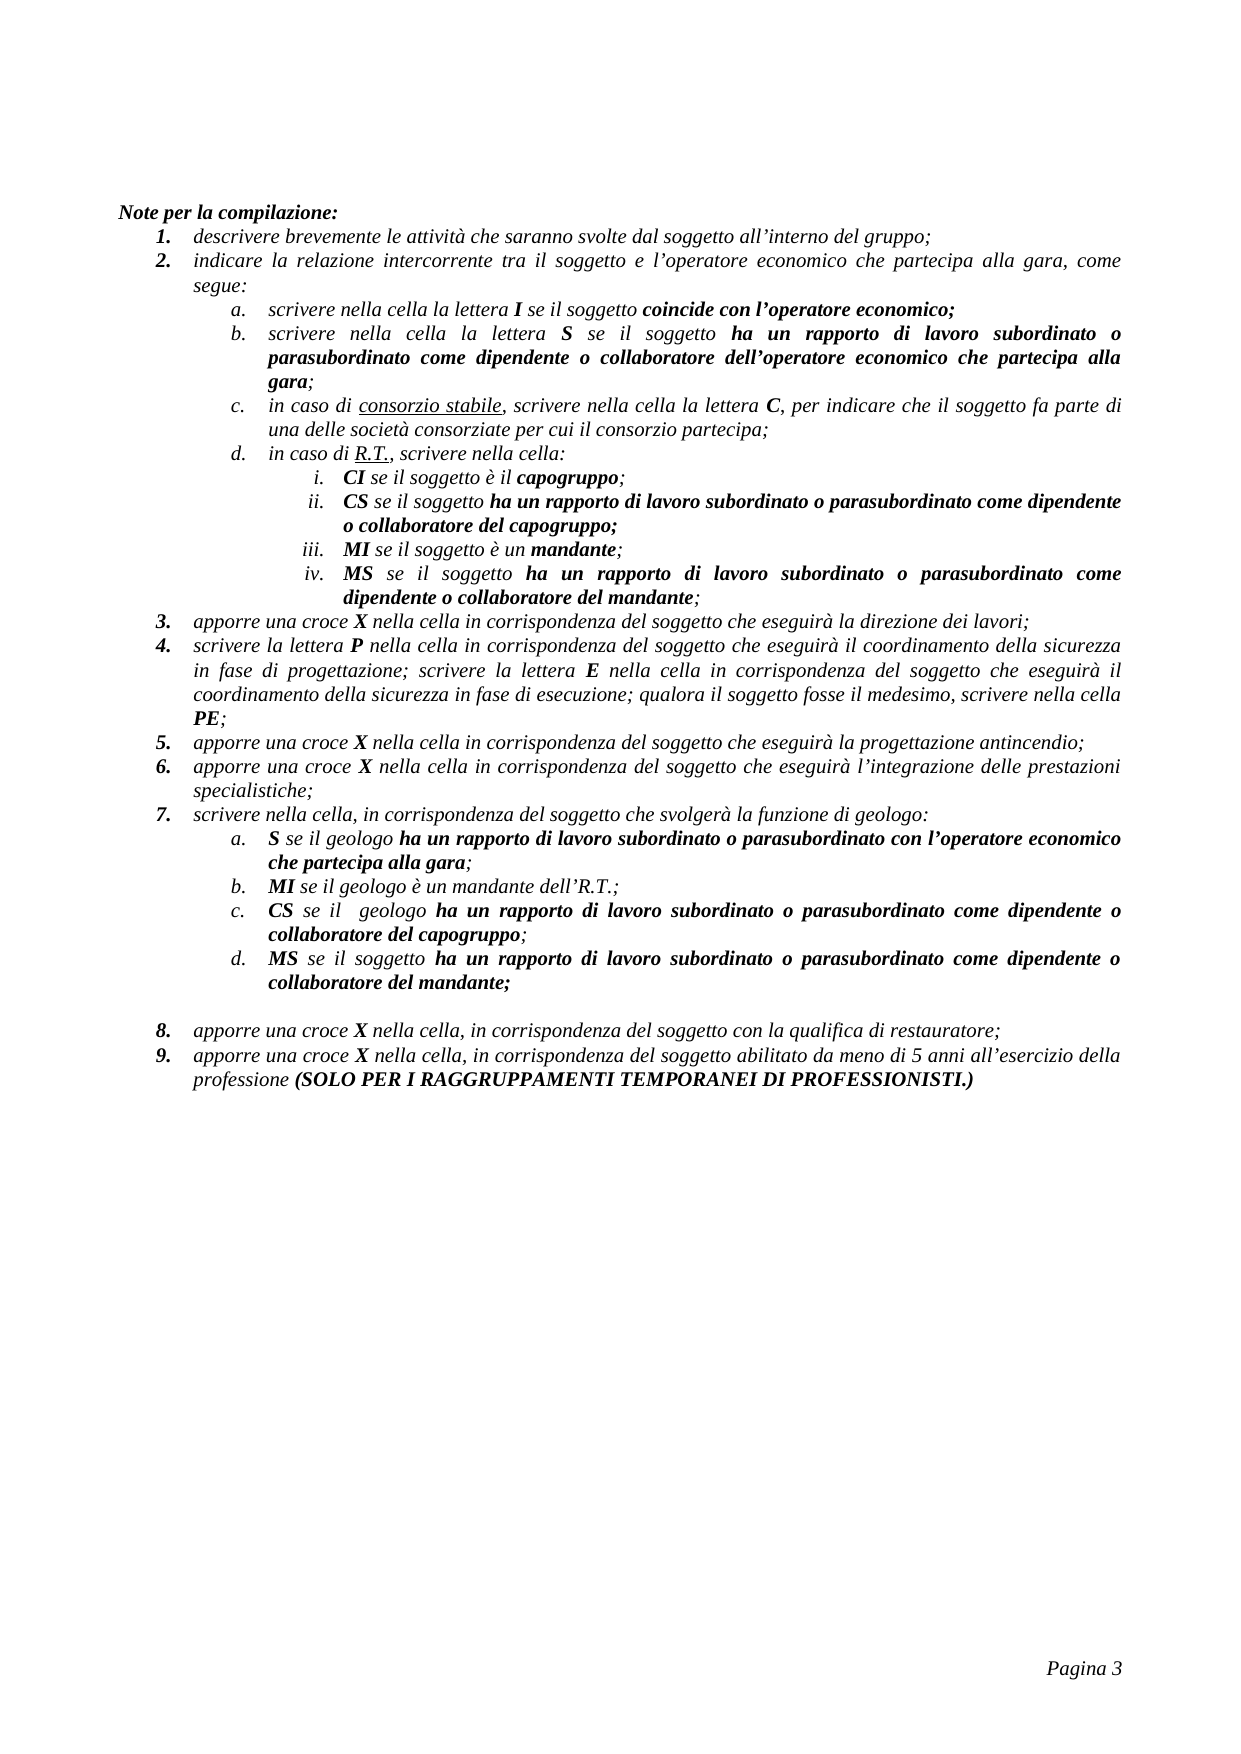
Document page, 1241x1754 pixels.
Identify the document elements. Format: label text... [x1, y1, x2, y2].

list apporre una croce X nella cella in corrispondenza del soggetto che eseguirà l’integrazione delle prestazioni specialistiche; [156, 754, 1122, 802]
text Note per la compilazione: [118, 200, 1122, 224]
list in caso di consorzio stabile, scrivere nella cella la lettera C, per indicare che il soggetto fa parte di una delle società consorziate per cui il consorzio partecipa; [231, 393, 1122, 441]
list scrivere nella cella, in corrispondenza del soggetto che svolgerà la funzione di geologo: [156, 802, 1122, 826]
list apporre una croce X nella cella in corrispondenza del soggetto che eseguirà la progettazione antincendio; [156, 730, 1122, 754]
list CS se il geologo ha un rapporto di lavoro subordinato o parasubordinato come dipendente o collaboratore del capogruppo; [231, 898, 1122, 946]
list MS se il soggetto ha un rapporto di lavoro subordinato o parasubordinato come dipendente o collaboratore del mandante; [324, 561, 1122, 609]
list scrivere la lettera P nella cella in corrispondenza del soggetto che eseguirà il coordinamento della sicurezza in fase di progettazione; scrivere la lettera E nella cella in corrispondenza del soggetto che eseguirà il coordinamento della sicurezza in fase di esecuzione; qualora il soggetto fosse il medesimo, scrivere nella cella PE; [156, 633, 1122, 730]
list S se il geologo ha un rapporto di lavoro subordinato o parasubordinato con l’operatore economico che partecipa alla gara; [231, 826, 1122, 874]
list CS se il soggetto ha un rapporto di lavoro subordinato o parasubordinato come dipendente o collaboratore del capogruppo; [324, 489, 1122, 537]
list apporre una croce X nella cella, in corrispondenza del soggetto con la qualifica di restauratore; [156, 1018, 1122, 1042]
list MI se il geologo è un mandante dell’R.T.; [231, 874, 1122, 898]
list apporre una croce X nella cella, in corrispondenza del soggetto abilitato da meno di 5 anni all’esercizio della professione (SOLO PER I RAGGRUPPAMENTI TEMPORANEI DI PROFESSIONISTI.) [156, 1042, 1122, 1091]
list MI se il soggetto è un mandante; [324, 537, 1122, 561]
list scrivere nella cella la lettera I se il soggetto coincide con l’operatore economico; [231, 297, 1122, 321]
list indicare la relazione intercorrente tra il soggetto e l’operatore economico che partecipa alla gara, come segue: [156, 248, 1122, 297]
list in caso di R.T., scrivere nella cella: [231, 441, 1122, 465]
list apporre una croce X nella cella in corrispondenza del soggetto che eseguirà la direzione dei lavori; [156, 609, 1122, 633]
list scrivere nella cella la lettera S se il soggetto ha un rapporto di lavoro subordinato o parasubordinato come dipendente o collaboratore dell’operatore economico che partecipa alla gara; [231, 321, 1122, 393]
list descrivere brevemente le attività che saranno svolte dal soggetto all’interno del gruppo; [156, 224, 1122, 248]
list MS se il soggetto ha un rapporto di lavoro subordinato o parasubordinato come dipendente o collaboratore del mandante; [231, 946, 1122, 994]
list CI se il soggetto è il capogruppo; [324, 465, 1122, 489]
